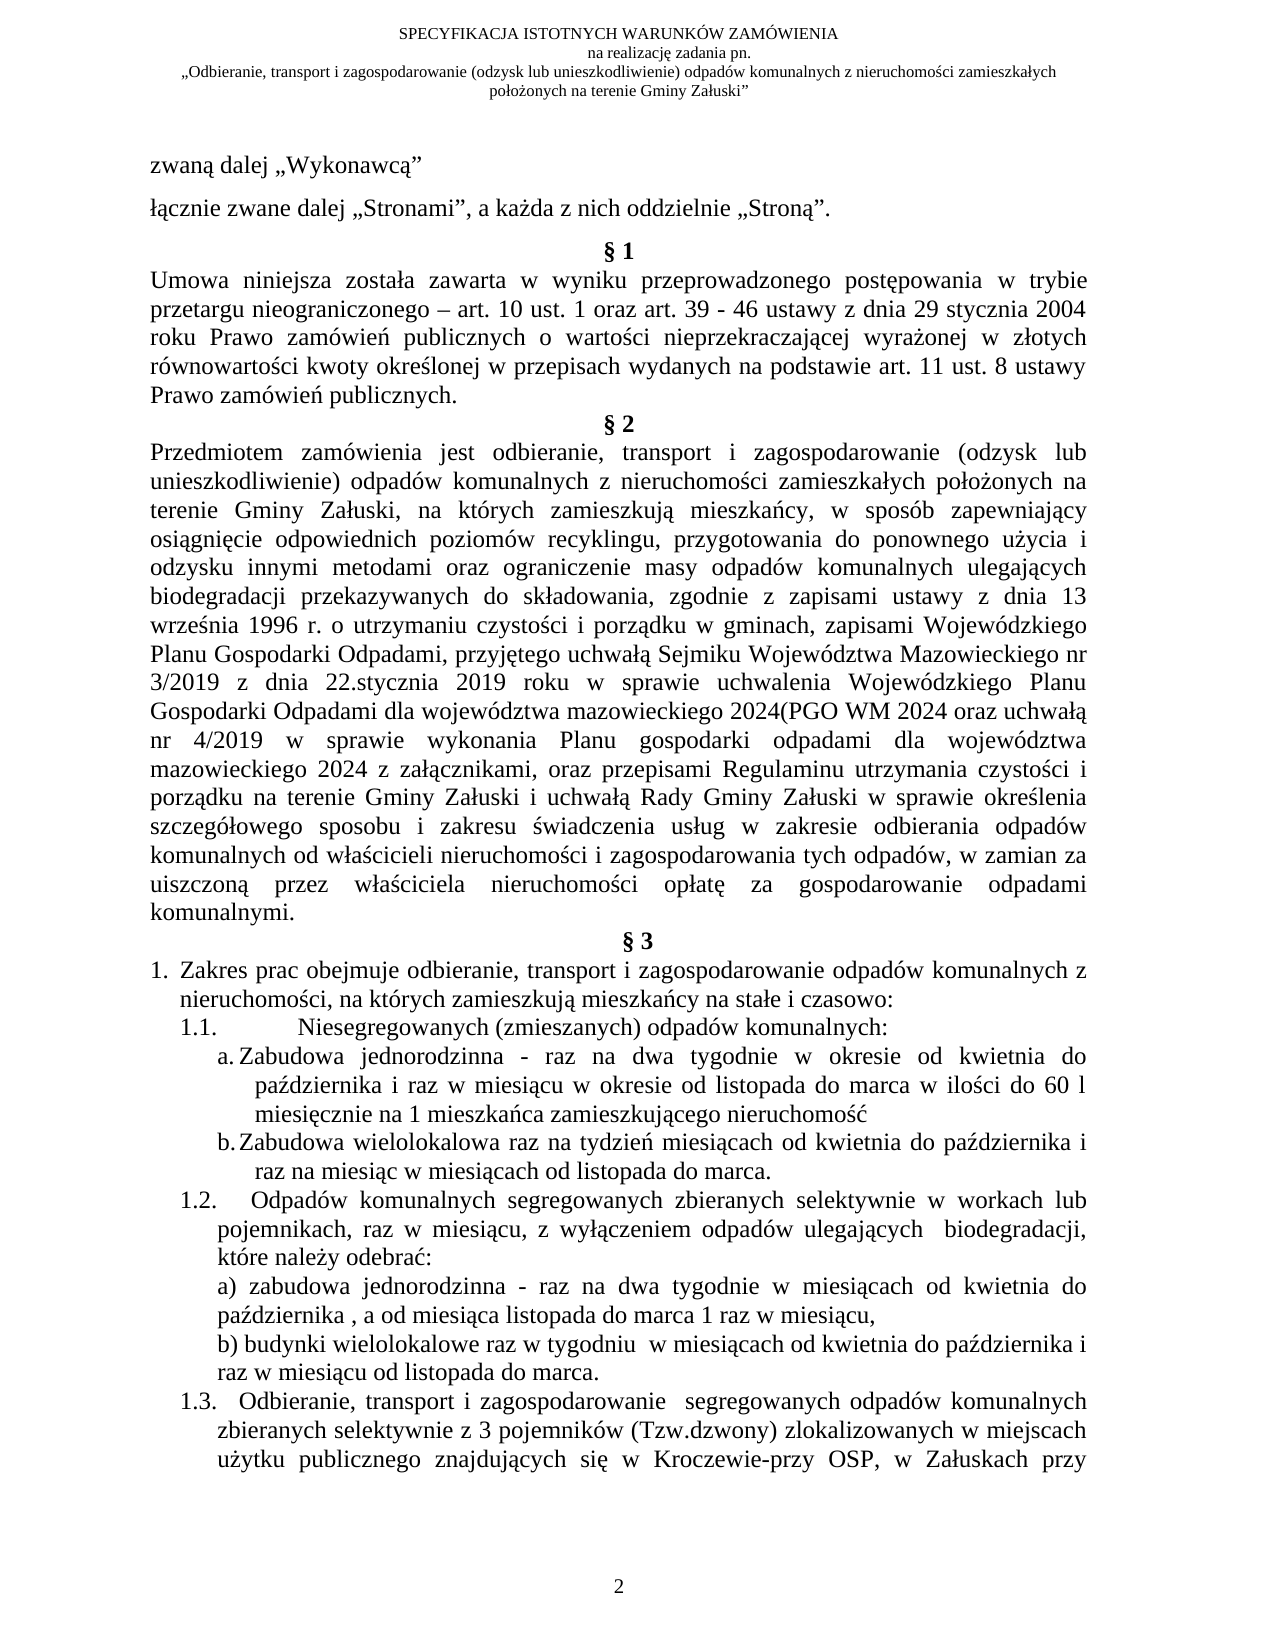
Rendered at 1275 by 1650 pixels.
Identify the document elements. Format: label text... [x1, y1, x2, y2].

text łącznie zwane dalej „Stronami”, a każda z nich oddzielnie „Stroną”. [150, 193, 1087, 222]
text § 2 [150, 409, 1087, 437]
text a) zabudowa jednorodzinna - raz na dwa tygodnie w miesiącach od kwietnia do października , a od miesiąca listopada do marca 1 raz w miesiącu, [217, 1271, 1087, 1329]
text zwaną dalej „Wykonawcą” [150, 150, 1087, 179]
text b) budynki wielolokalowe raz w tygodniu w miesiącach od kwietnia do października i raz w miesiącu od listopada do marca. [217, 1329, 1087, 1386]
text Umowa niniejsza została zawarta w wyniku przeprowadzonego postępowania w trybie przetargu nieograniczonego – art. 10 ust. 1 oraz art. 39 - 46 ustawy z dnia 29 stycznia 2004 roku Prawo zamówień publicznych o wartości nieprzekraczającej wyrażonej w złotych równowartości kwoty określonej w przepisach wydanych na podstawie art. 11 ust. 8 ustawy Prawo zamówień publicznych. [150, 265, 1087, 409]
text § 3 [187, 926, 1087, 955]
text Przedmiotem zamówienia jest odbieranie, transport i zagospodarowanie (odzysk lub unieszkodliwienie) odpadów komunalnych z nieruchomości zamieszkałych położonych na terenie Gminy Załuski, na których zamieszkują mieszkańcy, w sposób zapewniający osiągnięcie odpowiednich poziomów recyklingu, przygotowania do ponownego użycia i odzysku innymi metodami oraz ograniczenie masy odpadów komunalnych ulegających biodegradacji przekazywanych do składowania, zgodnie z zapisami ustawy z dnia 13 września 1996 r. o utrzymaniu czystości i porządku w gminach, zapisami Wojewódzkiego Planu Gospodarki Odpadami, przyjętego uchwałą Sejmiku Województwa Mazowieckiego nr 3/2019 z dnia 22.stycznia 2019 roku w sprawie uchwalenia Wojewódzkiego Planu Gospodarki Odpadami dla województwa mazowieckiego 2024(PGO WM 2024 oraz uchwałą nr 4/2019 w sprawie wykonania Planu gospodarki odpadami dla województwa mazowieckiego 2024 z załącznikami, oraz przepisami Regulaminu utrzymania czystości i porządku na terenie Gminy Załuski i uchwałą Rady Gminy Załuski w sprawie określenia szczegółowego sposobu i zakresu świadczenia usług w zakresie odbierania odpadów komunalnych od właścicieli nieruchomości i zagospodarowania tych odpadów, w zamian za uiszczoną przez właściciela nieruchomości opłatę za gospodarowanie odpadami komunalnymi. [150, 437, 1087, 926]
list Odpadów komunalnych segregowanych zbieranych selektywnie w workach lub pojemnikach, raz w miesiącu, z wyłączeniem odpadów ulegających biodegradacji, które należy odebrać: [179, 1185, 1087, 1271]
list Zabudowa wielolokalowa raz na tydzień miesiącach od kwietnia do października i raz na miesiąc w miesiącach od listopada do marca. [217, 1127, 1087, 1185]
list Zakres prac obejmuje odbieranie, transport i zagospodarowanie odpadów komunalnych z nieruchomości, na których zamieszkują mieszkańcy na stałe i czasowo: [150, 955, 1087, 1012]
list Zabudowa jednorodzinna - raz na dwa tygodnie w okresie od kwietnia do października i raz w miesiącu w okresie od listopada do marca w ilości do 60 l miesięcznie na 1 mieszkańca zamieszkującego nieruchomość [217, 1041, 1087, 1127]
list Niesegregowanych (zmieszanych) odpadów komunalnych: [179, 1012, 1087, 1041]
text § 1 [150, 236, 1087, 265]
